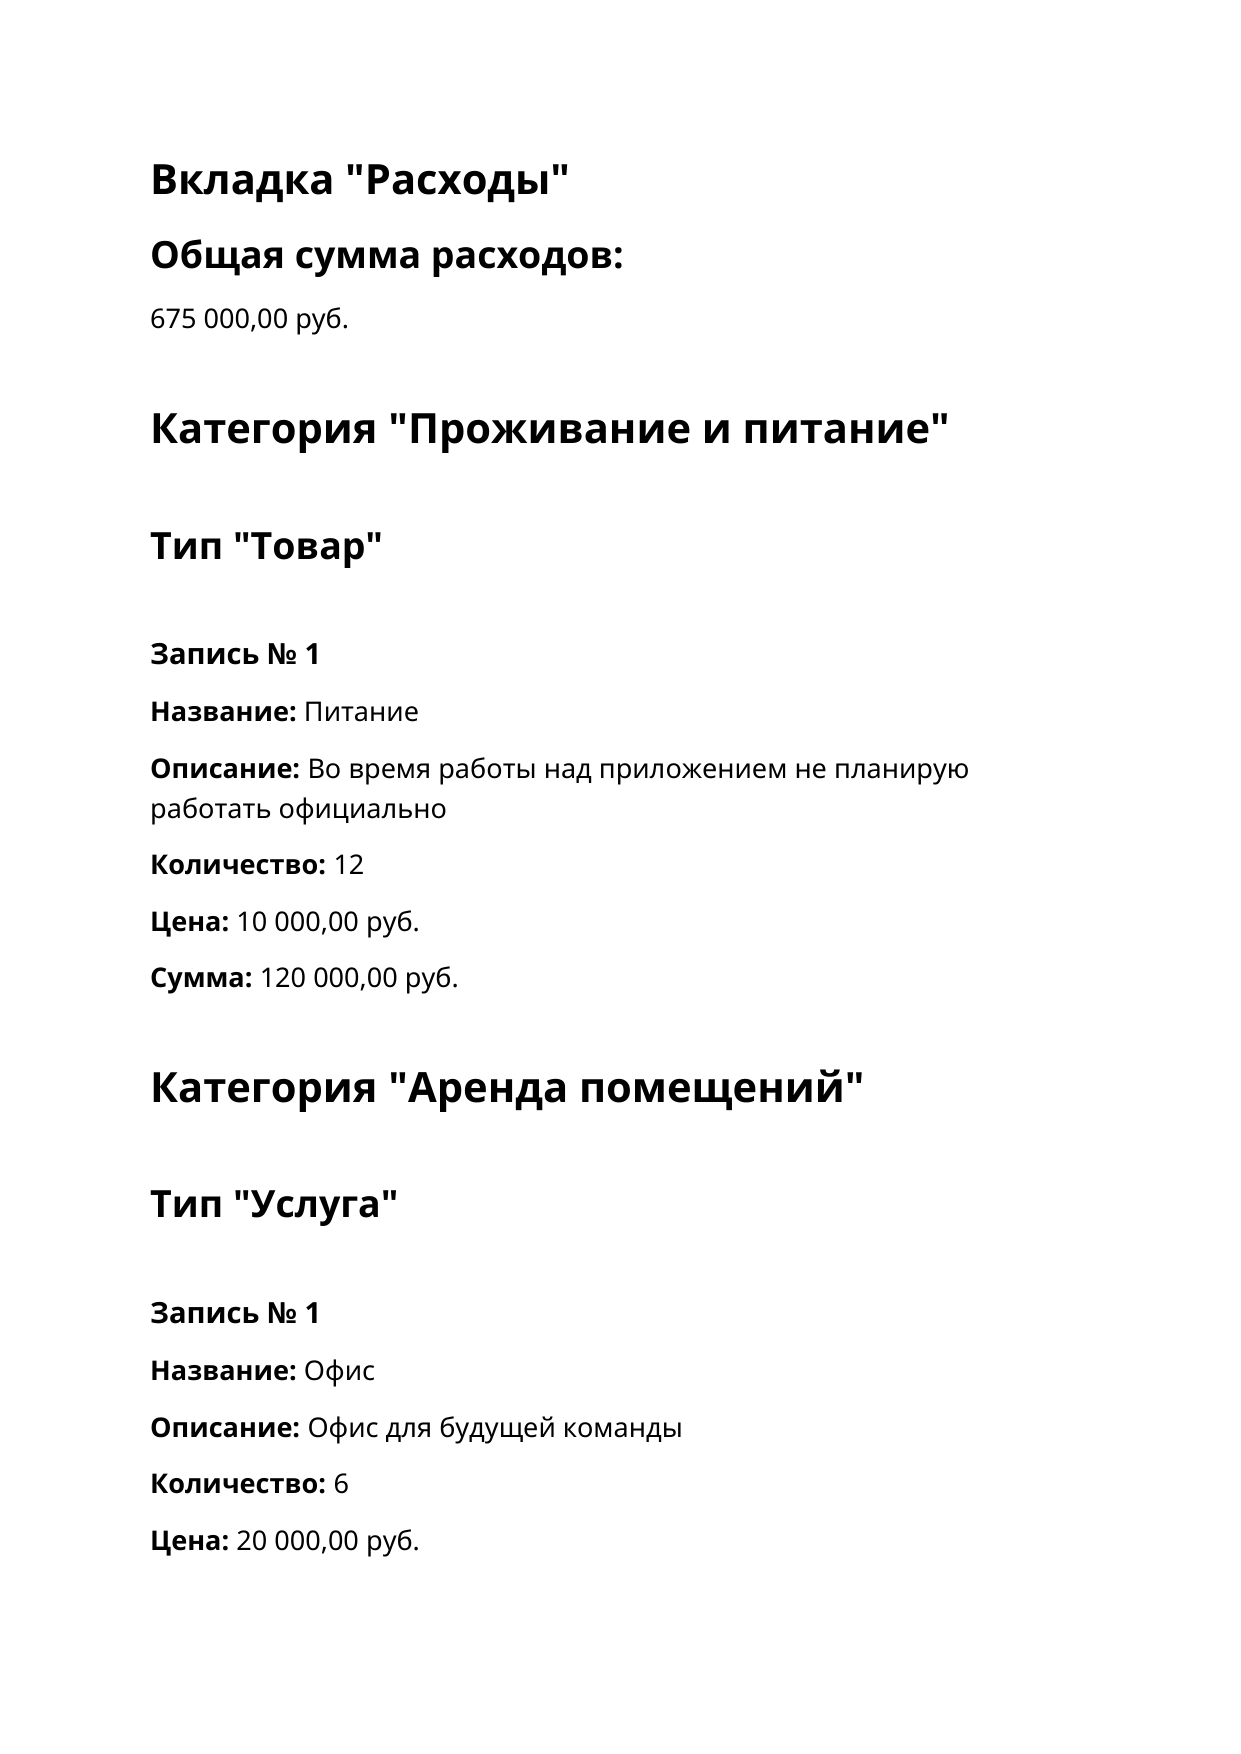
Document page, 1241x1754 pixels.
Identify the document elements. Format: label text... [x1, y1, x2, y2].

text Количество: 12 [150, 846, 1090, 882]
text Цена: 10 000,00 руб. [150, 902, 1090, 939]
text Количество: 6 [150, 1464, 1090, 1501]
text Категория "Аренда помещений" [150, 1057, 1090, 1114]
text Тип "Услуга" [150, 1178, 1090, 1229]
text Категория "Проживание и питание" [150, 399, 1090, 455]
text Цена: 20 000,00 руб. [150, 1521, 1090, 1558]
text Вкладка "Расходы" [150, 150, 1090, 207]
text Запись № 1 [150, 633, 1090, 673]
text Запись № 1 [150, 1292, 1090, 1332]
text Описание: Офис для будущей команды [150, 1408, 1090, 1445]
text Сумма: 120 000,00 руб. [150, 958, 1090, 995]
text Общая сумма расходов: [150, 228, 1090, 279]
text Тип "Товар" [150, 519, 1090, 570]
text Название: Питание [150, 693, 1090, 730]
text Название: Офис [150, 1352, 1090, 1388]
text Описание: Во время работы над приложением не планирую работать официально [150, 749, 1090, 826]
text 675 000,00 руб. [150, 300, 1090, 337]
